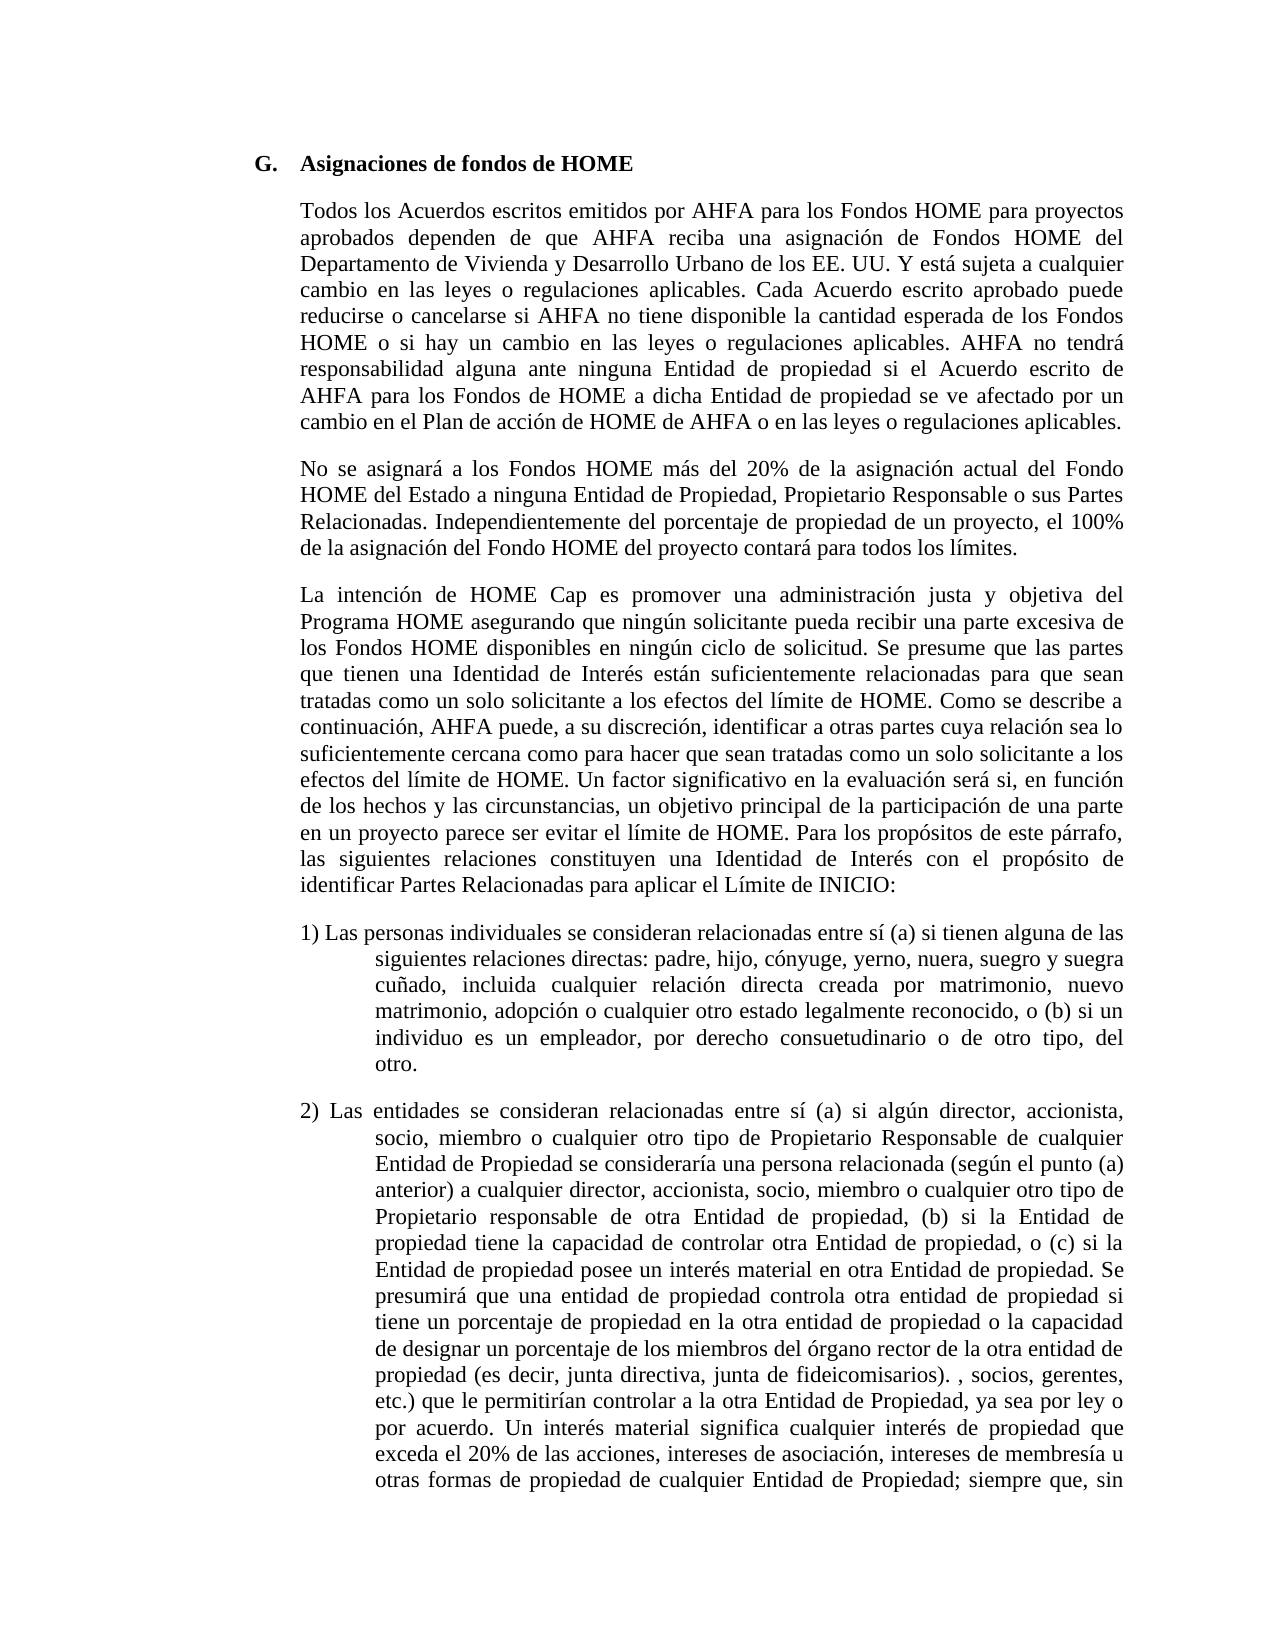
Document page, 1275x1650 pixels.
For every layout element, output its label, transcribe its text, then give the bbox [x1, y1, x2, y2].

text La intención de HOME Cap es promover una administración justa y objetiva del Programa HOME asegurando que ningún solicitante pueda recibir una parte excesiva de los Fondos HOME disponibles en ningún ciclo de solicitud. Se presume que las partes que tienen una Identidad de Interés están suficientemente relacionadas para que sean tratadas como un solo solicitante a los efectos del límite de HOME. Como se describe a continuación, AHFA puede, a su discreción, identificar a otras partes cuya relación sea lo suficientemente cercana como para hacer que sean tratadas como un solo solicitante a los efectos del límite de HOME. Un factor significativo en la evaluación será si, en función de los hechos y las circunstancias, un objetivo principal de la participación de una parte en un proyecto parece ser evitar el límite de HOME. Para los propósitos de este párrafo, las siguientes relaciones constituyen una Identidad de Interés con el propósito de identificar Partes Relacionadas para aplicar el Límite de INICIO: [300, 581, 1125, 898]
text Todos los Acuerdos escritos emitidos por AHFA para los Fondos HOME para proyectos aprobados dependen de que AHFA reciba una asignación de Fondos HOME del Departamento de Vivienda y Desarrollo Urbano de los EE. UU. Y está sujeta a cualquier cambio en las leyes o regulaciones aplicables. Cada Acuerdo escrito aprobado puede reducirse o cancelarse si AHFA no tiene disponible la cantidad esperada de los Fondos HOME o si hay un cambio en las leyes o regulaciones aplicables. AHFA no tendrá responsabilidad alguna ante ninguna Entidad de propiedad si el Acuerdo escrito de AHFA para los Fondos de HOME a dicha Entidad de propiedad se ve afectado por un cambio en el Plan de acción de HOME de AHFA o en las leyes o regulaciones aplicables. [300, 197, 1125, 434]
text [300, 1097, 1125, 1493]
text No se asignará a los Fondos HOME más del 20% de la asignación actual del Fondo HOME del Estado a ninguna Entidad de Propiedad, Propietario Responsable o sus Partes Relacionadas. Independientemente del porcentaje de propiedad de un proyecto, el 100% de la asignación del Fondo HOME del proyecto contará para todos los límites. [300, 455, 1125, 561]
list Asignaciones de fondos de HOME [254, 150, 1125, 176]
text 1) Las personas individuales se consideran relacionadas entre sí (a) si tienen alguna de las siguientes relaciones directas: padre, hijo, cónyuge, yerno, nuera, suegro y suegra cuñado, incluida cualquier relación directa creada por matrimonio, nuevo matrimonio, adopción o cualquier otro estado legalmente reconocido, o (b) si un individuo es un empleador, por derecho consuetudinario o de otro tipo, del otro. [300, 918, 1125, 1077]
